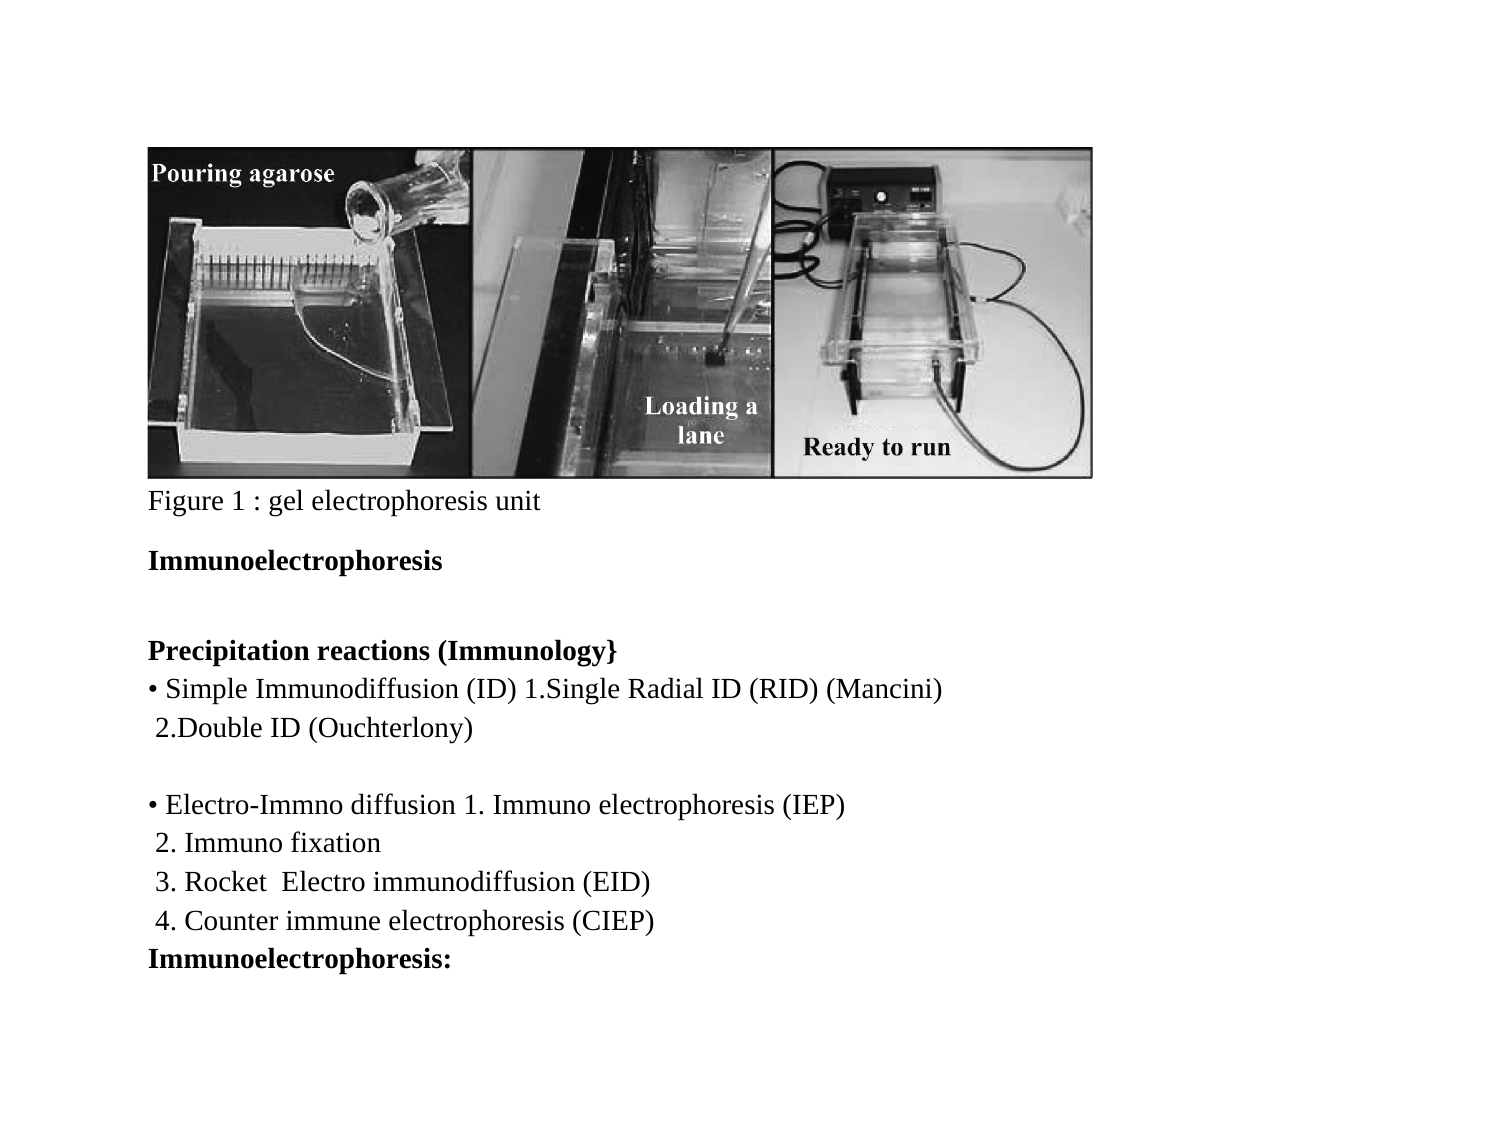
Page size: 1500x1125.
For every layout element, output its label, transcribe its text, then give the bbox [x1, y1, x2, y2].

text Immunoelectrophoresis [148, 543, 1352, 576]
text 3. Rocket Electro immunodiffusion (EID) [148, 864, 1352, 898]
text • Simple Immunodiffusion (ID) 1.Single Radial ID (RID) (Mancini) [148, 671, 1352, 705]
text Immunoelectrophoresis: [148, 941, 1352, 975]
text • Electro-Immno diffusion 1. Immuno electrophoresis (IEP) [148, 787, 1352, 821]
text 4. Counter immune electrophoresis (CIEP) [148, 903, 1352, 936]
text Figure 1 : gel electrophoresis unit [148, 483, 1352, 517]
text 2. Immuno fixation [148, 826, 1352, 859]
text Precipitation reactions (Immunology} [148, 633, 1352, 666]
text 2.Double ID (Ouchterlony) [148, 710, 1352, 743]
